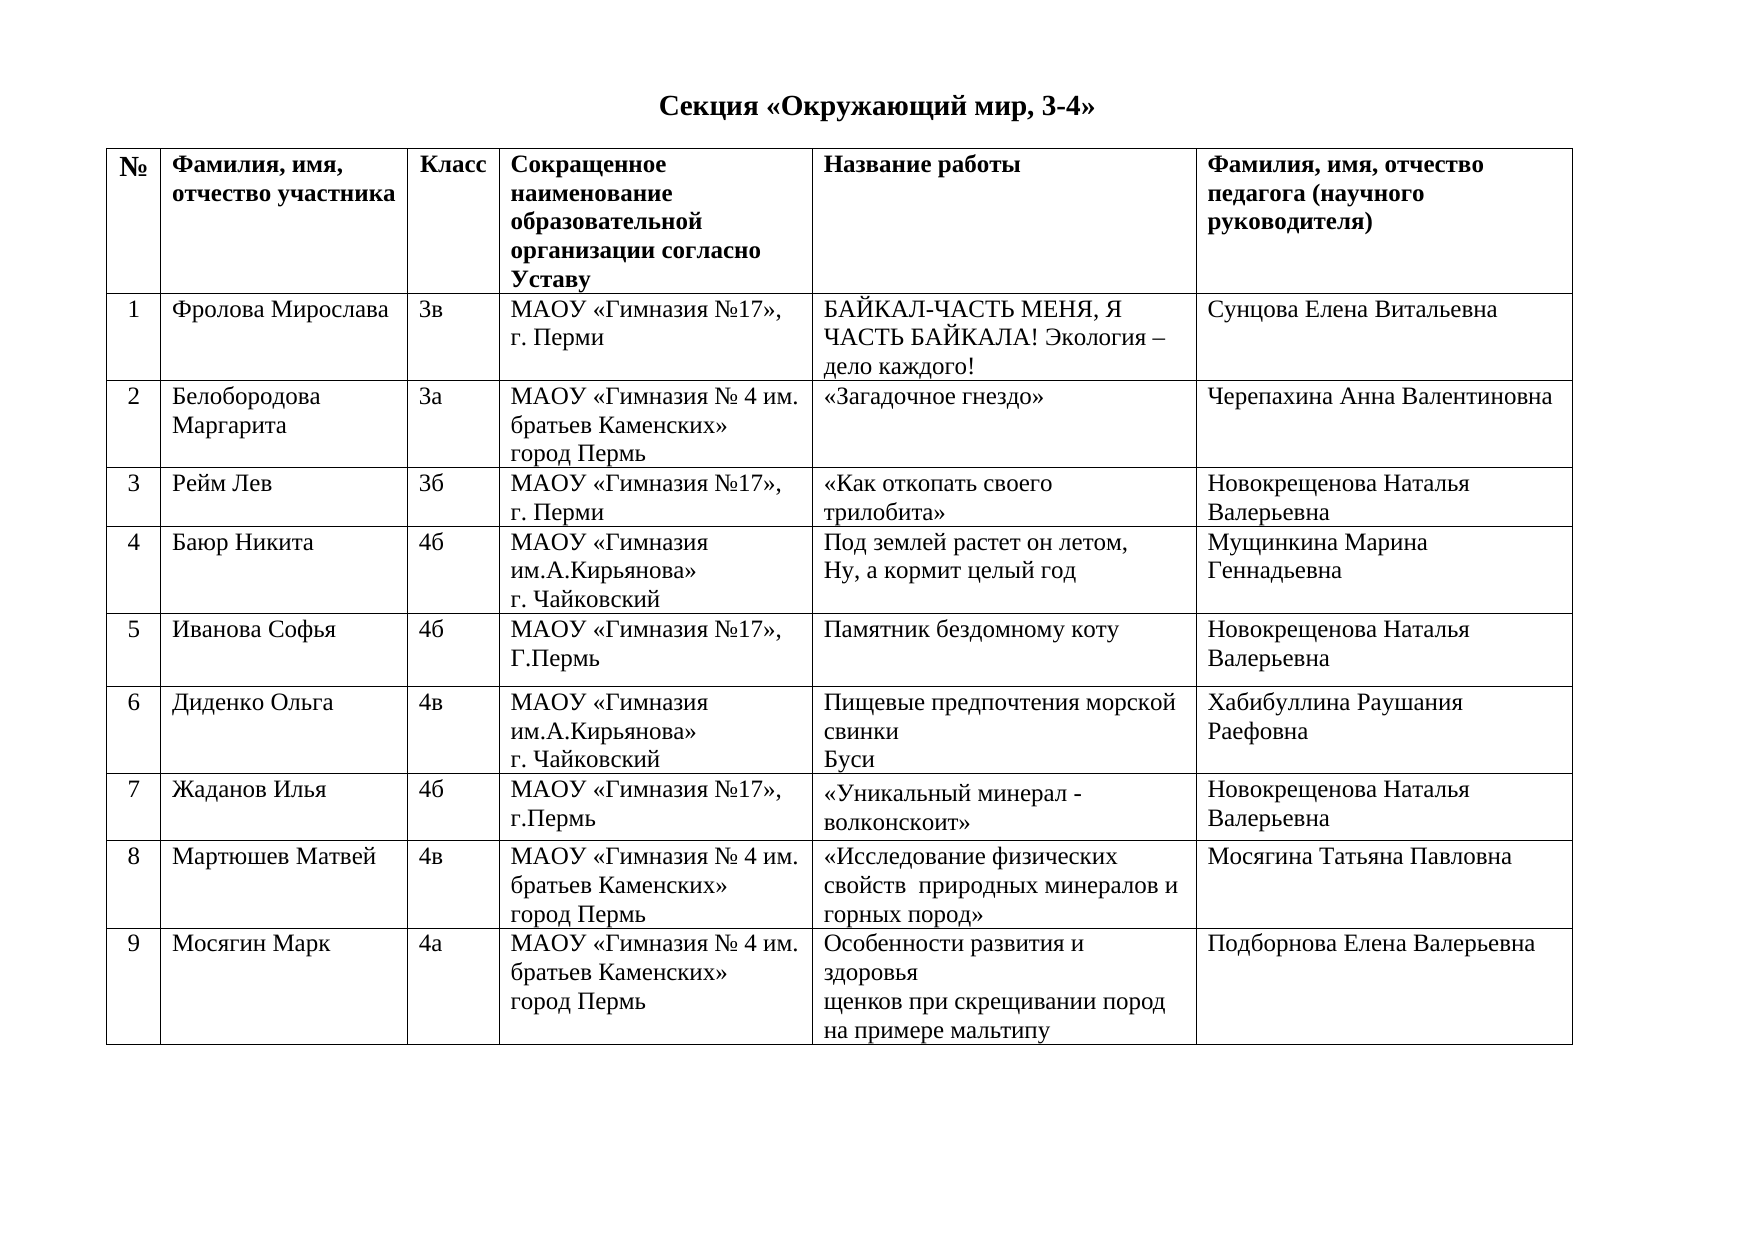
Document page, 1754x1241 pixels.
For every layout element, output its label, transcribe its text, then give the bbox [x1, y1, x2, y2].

table_cell МАОУ «Гимназия № 4 им. братьев Каменских» город Пермь [500, 841, 812, 927]
table_cell 4б [408, 527, 499, 613]
table_cell 9 [107, 929, 160, 1043]
table_cell 3в [408, 294, 499, 380]
table_header Название работы [813, 149, 1196, 293]
table_cell 2 [107, 381, 160, 467]
table_cell 4б [408, 774, 499, 840]
table_cell 5 [107, 614, 160, 686]
table_cell Новокрещенова Наталья Валерьевна [1197, 614, 1572, 686]
table_cell 8 [107, 841, 160, 927]
table_cell «Уникальный минерал -волконскоит» [813, 774, 1196, 840]
table_cell МАОУ «Гимназия №17», г. Перми [500, 294, 812, 380]
table_cell Мартюшев Матвей [161, 841, 407, 927]
table_cell МАОУ «Гимназия № 4 им. братьев Каменских» город Пермь [500, 929, 812, 1043]
table_cell Памятник бездомному коту [813, 614, 1196, 686]
table_cell Баюр Никита [161, 527, 407, 613]
table_cell 7 [107, 774, 160, 840]
table_header Фамилия, имя, отчество участника [161, 149, 407, 293]
table_cell 3б [408, 468, 499, 526]
table_cell «Как откопать своего трилобита» [813, 468, 1196, 526]
table_cell Иванова Софья [161, 614, 407, 686]
table_cell МАОУ «Гимназия им.А.Кирьянова» г. Чайковский [500, 687, 812, 773]
table_cell БАЙКАЛ-ЧАСТЬ МЕНЯ, Я ЧАСТЬ БАЙКАЛА! Экология – дело каждого! [813, 294, 1196, 380]
table_cell 6 [107, 687, 160, 773]
table_cell Новокрещенова Наталья Валерьевна [1197, 774, 1572, 840]
table_cell МАОУ «Гимназия им.А.Кирьянова» г. Чайковский [500, 527, 812, 613]
table_cell 4в [408, 687, 499, 773]
table_cell Подборнова Елена Валерьевна [1197, 929, 1572, 1043]
table_cell 3а [408, 381, 499, 467]
table_cell 4в [408, 841, 499, 927]
table_cell 4б [408, 614, 499, 686]
table_cell Сунцова Елена Витальевна [1197, 294, 1572, 380]
table_cell Мосягин Марк [161, 929, 407, 1043]
table_cell Диденко Ольга [161, 687, 407, 773]
table_cell Пищевые предпочтения морской свинки Буси [813, 687, 1196, 773]
table_header Класс [408, 149, 499, 293]
table_cell МАОУ «Гимназия №17», Г.Пермь [500, 614, 812, 686]
table_cell Рейм Лев [161, 468, 407, 526]
table_cell Мущинкина Марина Геннадьевна [1197, 527, 1572, 613]
table_header Сокращенное наименование образовательной организации согласно Уставу [500, 149, 812, 293]
table_cell Жаданов Илья [161, 774, 407, 840]
table_cell 4а [408, 929, 499, 1043]
table_cell Фролова Мирослава [161, 294, 407, 380]
table_cell «Загадочное гнездо» [813, 381, 1196, 467]
table_cell 1 [107, 294, 160, 380]
table_cell МАОУ «Гимназия № 4 им. братьев Каменских» город Пермь [500, 381, 812, 467]
table_cell «Исследование физических свойств природных минералов и горных пород» [813, 841, 1196, 927]
table_cell МАОУ «Гимназия №17», г. Перми [500, 468, 812, 526]
table_cell Белобородова Маргарита [161, 381, 407, 467]
table_cell Черепахина Анна Валентиновна [1197, 381, 1572, 467]
table_header № [107, 149, 160, 293]
table_cell Особенности развития и здоровья щенков при скрещивании пород на примере мальтипу [813, 929, 1196, 1043]
table_cell Новокрещенова Наталья Валерьевна [1197, 468, 1572, 526]
table_cell Под землей растет он летом, Ну, а кормит целый год [813, 527, 1196, 613]
table_cell Хабибуллина Раушания Раефовна [1197, 687, 1572, 773]
table_cell Мосягина Татьяна Павловна [1197, 841, 1572, 927]
table_cell 4 [107, 527, 160, 613]
table_cell МАОУ «Гимназия №17», г.Пермь [500, 774, 812, 840]
table_cell 3 [107, 468, 160, 526]
table_header Фамилия, имя, отчество педагога (научного руководителя) [1197, 149, 1572, 293]
text Секция «Окружающий мир, 3-4» [118, 88, 1636, 122]
